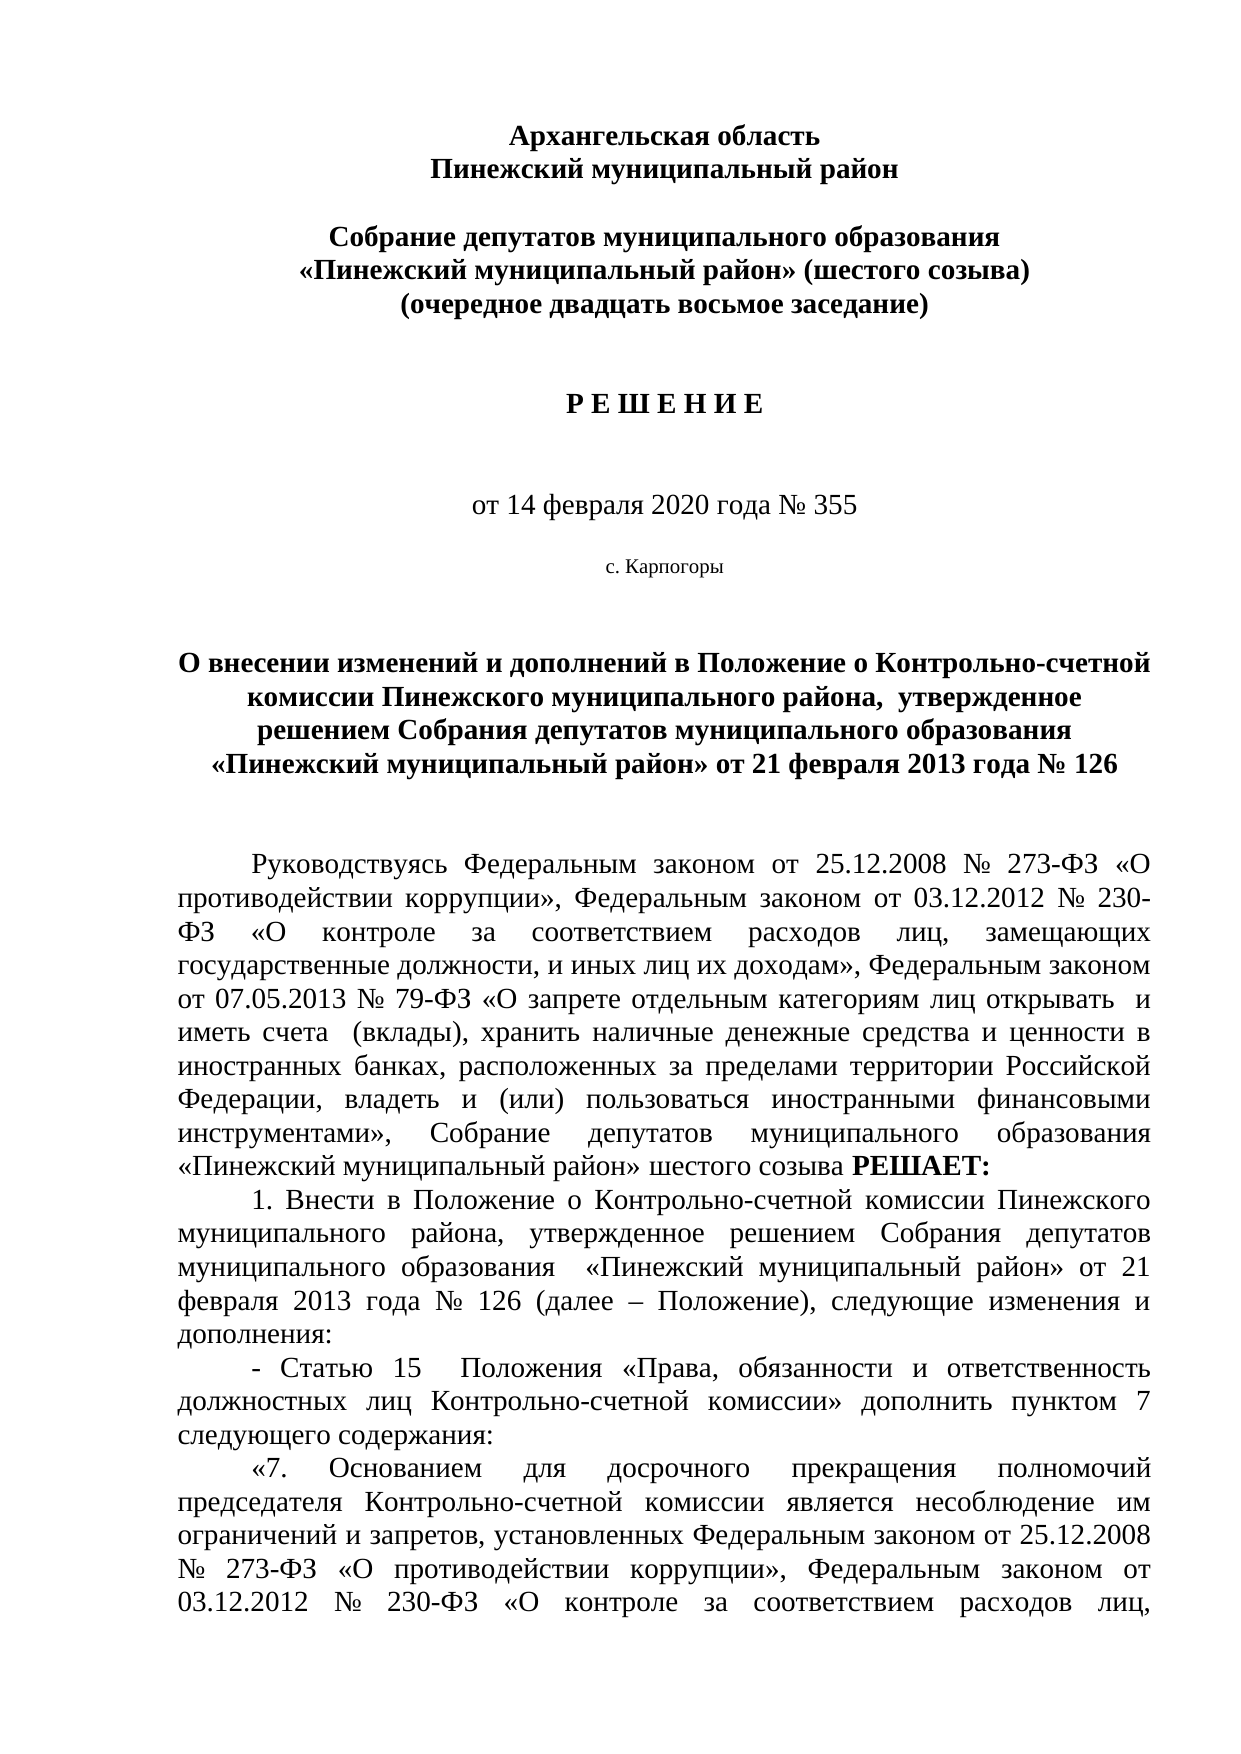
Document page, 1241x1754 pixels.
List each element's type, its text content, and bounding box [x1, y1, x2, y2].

text Руководствуясь Федеральным законом от 25.12.2008 № 273-ФЗ «О противодействии коррупции», Федеральным законом от 03.12.2012 № 230-ФЗ «О контроле за соответствием расходов лиц, замещающих государственные должности, и иных лиц их доходам», Федеральным законом от 07.05.2013 № 79-ФЗ «О запрете отдельным категориям лиц открывать и иметь счета (вклады), хранить наличные денежные средства и ценности в иностранных банках, расположенных за пределами территории Российской Федерации, владеть и (или) пользоваться иностранными финансовыми инструментами», Собрание депутатов муниципального образования «Пинежский муниципальный район» шестого созыва РЕШАЕТ: [177, 847, 1152, 1182]
text О внесении изменений и дополнений в Положение о Контрольно-счетной комиссии Пинежского муниципального района, утвержденное решением Собрания депутатов муниципального образования «Пинежский муниципальный район» от 21 февраля 2013 года № 126 [177, 645, 1152, 779]
text 1. Внести в Положение о Контрольно-счетной комиссии Пинежского муниципального района, утвержденное решением Собрания депутатов муниципального образования «Пинежский муниципальный район» от 21 февраля 2013 года № 126 (далее – Положение), следующие изменения и дополнения: [177, 1182, 1152, 1350]
text Архангельская область [177, 118, 1152, 152]
text «Пинежский муниципальный район» (шестого созыва) [177, 252, 1152, 286]
text Пинежский муниципальный район [177, 152, 1152, 185]
text с. Карпогоры [177, 554, 1152, 578]
text Р Е Ш Е Н И Е [177, 386, 1152, 420]
text - Статью 15 Положения «Права, обязанности и ответственность должностных лиц Контрольно-счетной комиссии» дополнить пунктом 7 следующего содержания: [177, 1350, 1152, 1450]
text Собрание депутатов муниципального образования [177, 219, 1152, 252]
text от 14 февраля 2020 года № 355 [177, 487, 1152, 521]
text (очередное двадцать восьмое заседание) [177, 286, 1152, 319]
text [177, 1450, 1152, 1618]
